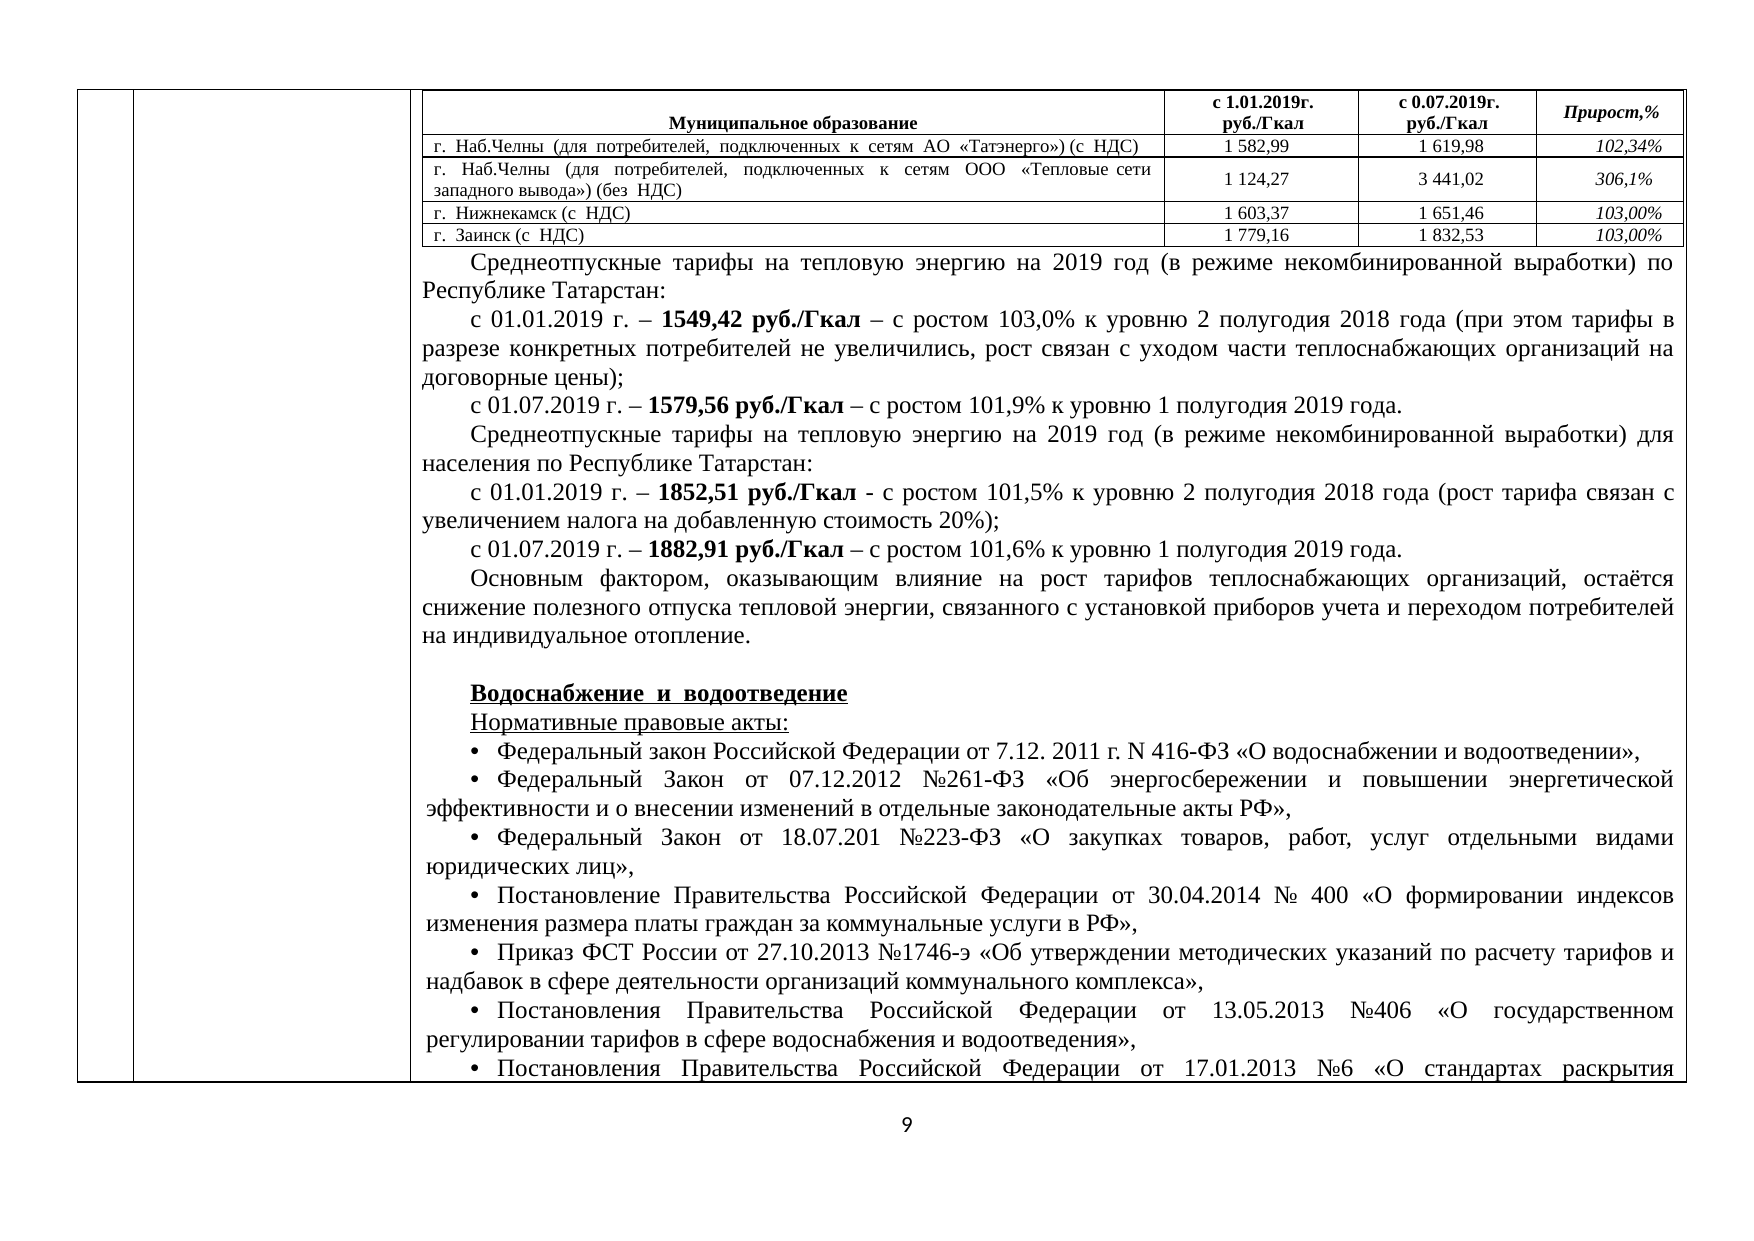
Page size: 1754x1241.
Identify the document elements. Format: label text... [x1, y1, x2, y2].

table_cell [134, 90, 410, 1081]
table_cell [411, 90, 1686, 1081]
table_cell 1 [78, 90, 133, 1081]
